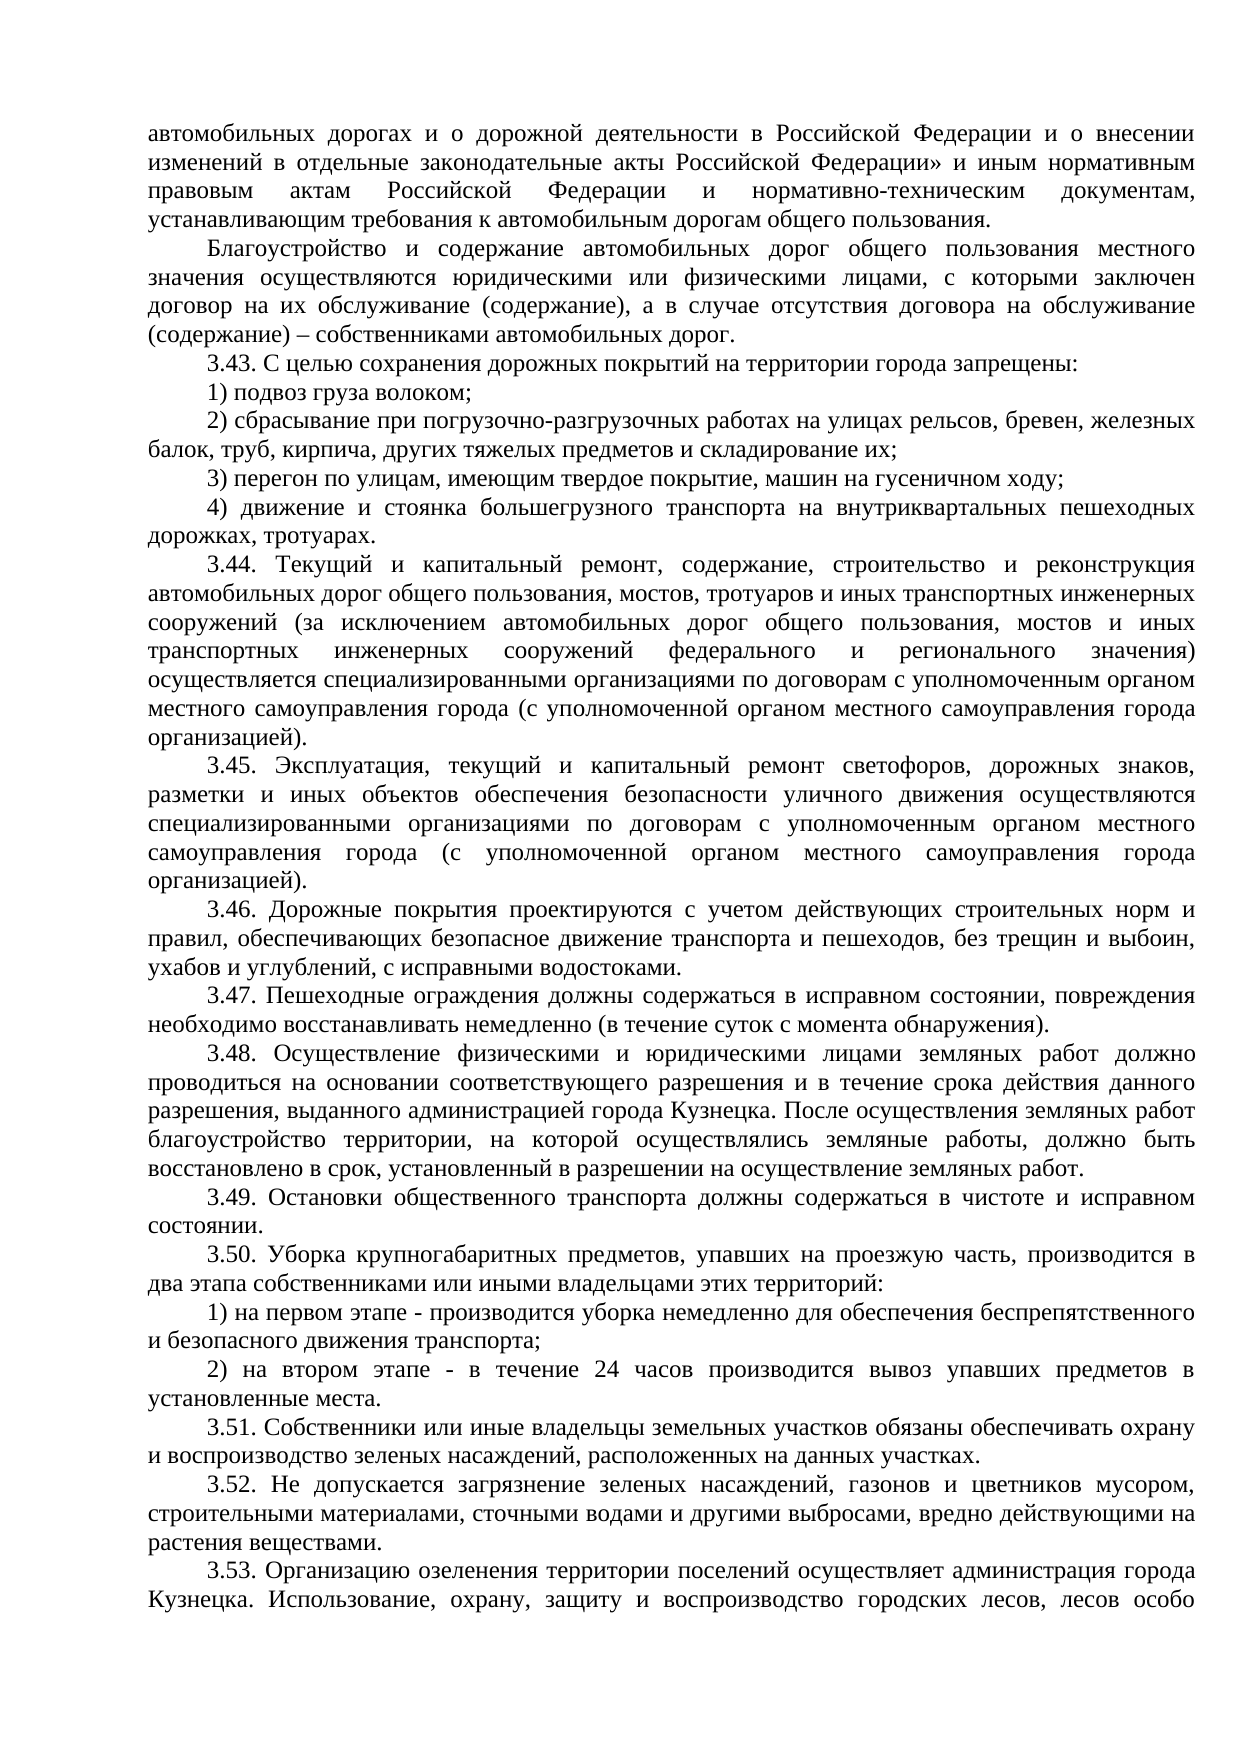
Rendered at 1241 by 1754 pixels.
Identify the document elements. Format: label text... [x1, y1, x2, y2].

text Благоустройство и содержание автомобильных дорог общего пользования местного значения осуществляются юридическими или физическими лицами, с которыми заключен договор на их обслуживание (содержание), а в случае отсутствия договора на обслуживание (содержание) – собственниками автомобильных дорог. [148, 233, 1196, 348]
text 3.46. Дорожные покрытия проектируются с учетом действующих строительных норм и правил, обеспечивающих безопасное движение транспорта и пешеходов, без трещин и выбоин, ухабов и углублений, с исправными водостоками. [148, 894, 1196, 981]
text 3.49. Остановки общественного транспорта должны содержаться в чистоте и исправном состоянии. [148, 1182, 1196, 1239]
text 4) движение и стоянка большегрузного транспорта на внутриквартальных пешеходных дорожках, тротуарах. [148, 492, 1196, 549]
text 3.48. Осуществление физическими и юридическими лицами земляных работ должно проводиться на основании соответствующего разрешения и в течение срока действия данного разрешения, выданного администрацией города Кузнецка. После осуществления земляных работ благоустройство территории, на которой осуществлялись земляные работы, должно быть восстановлено в срок, установленный в разрешении на осуществление земляных работ. [148, 1038, 1196, 1182]
text 3.52. Не допускается загрязнение зеленых насаждений, газонов и цветников мусором, строительными материалами, сточными водами и другими выбросами, вредно действующими на растения веществами. [148, 1469, 1196, 1556]
text 2) сбрасывание при погрузочно-разгрузочных работах на улицах рельсов, бревен, железных балок, труб, кирпича, других тяжелых предметов и складирование их; [148, 406, 1196, 463]
text 2) на втором этапе - в течение 24 часов производится вывоз упавших предметов в установленные места. [148, 1354, 1196, 1412]
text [148, 1556, 1196, 1613]
text 3.43. С целью сохранения дорожных покрытий на территории города запрещены: [148, 348, 1196, 377]
text 3.47. Пешеходные ограждения должны содержаться в исправном состоянии, повреждения необходимо восстанавливать немедленно (в течение суток с момента обнаружения). [148, 981, 1196, 1038]
text 1) подвоз груза волоком; [148, 377, 1196, 406]
text 1) на первом этапе - производится уборка немедленно для обеспечения беспрепятственного и безопасного движения транспорта; [148, 1297, 1196, 1354]
text 3.51. Собственники или иные владельцы земельных участков обязаны обеспечивать охрану и воспроизводство зеленых насаждений, расположенных на данных участках. [148, 1412, 1196, 1469]
text 3.45. Эксплуатация, текущий и капитальный ремонт светофоров, дорожных знаков, разметки и иных объектов обеспечения безопасности уличного движения осуществляются специализированными организациями по договорам с уполномоченным органом местного самоуправления города (с уполномоченной органом местного самоуправления города организацией). [148, 751, 1196, 894]
text 3) перегон по улицам, имеющим твердое покрытие, машин на гусеничном ходу; [148, 463, 1196, 492]
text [148, 118, 1196, 233]
text 3.50. Уборка крупногабаритных предметов, упавших на проезжую часть, производится в два этапа собственниками или иными владельцами этих территорий: [148, 1239, 1196, 1297]
text 3.44. Текущий и капитальный ремонт, содержание, строительство и реконструкция автомобильных дорог общего пользования, мостов, тротуаров и иных транспортных инженерных сооружений (за исключением автомобильных дорог общего пользования, мостов и иных транспортных инженерных сооружений федерального и регионального значения) осуществляется специализированными организациями по договорам с уполномоченным органом местного самоуправления города (с уполномоченной органом местного самоуправления города организацией). [148, 549, 1196, 751]
